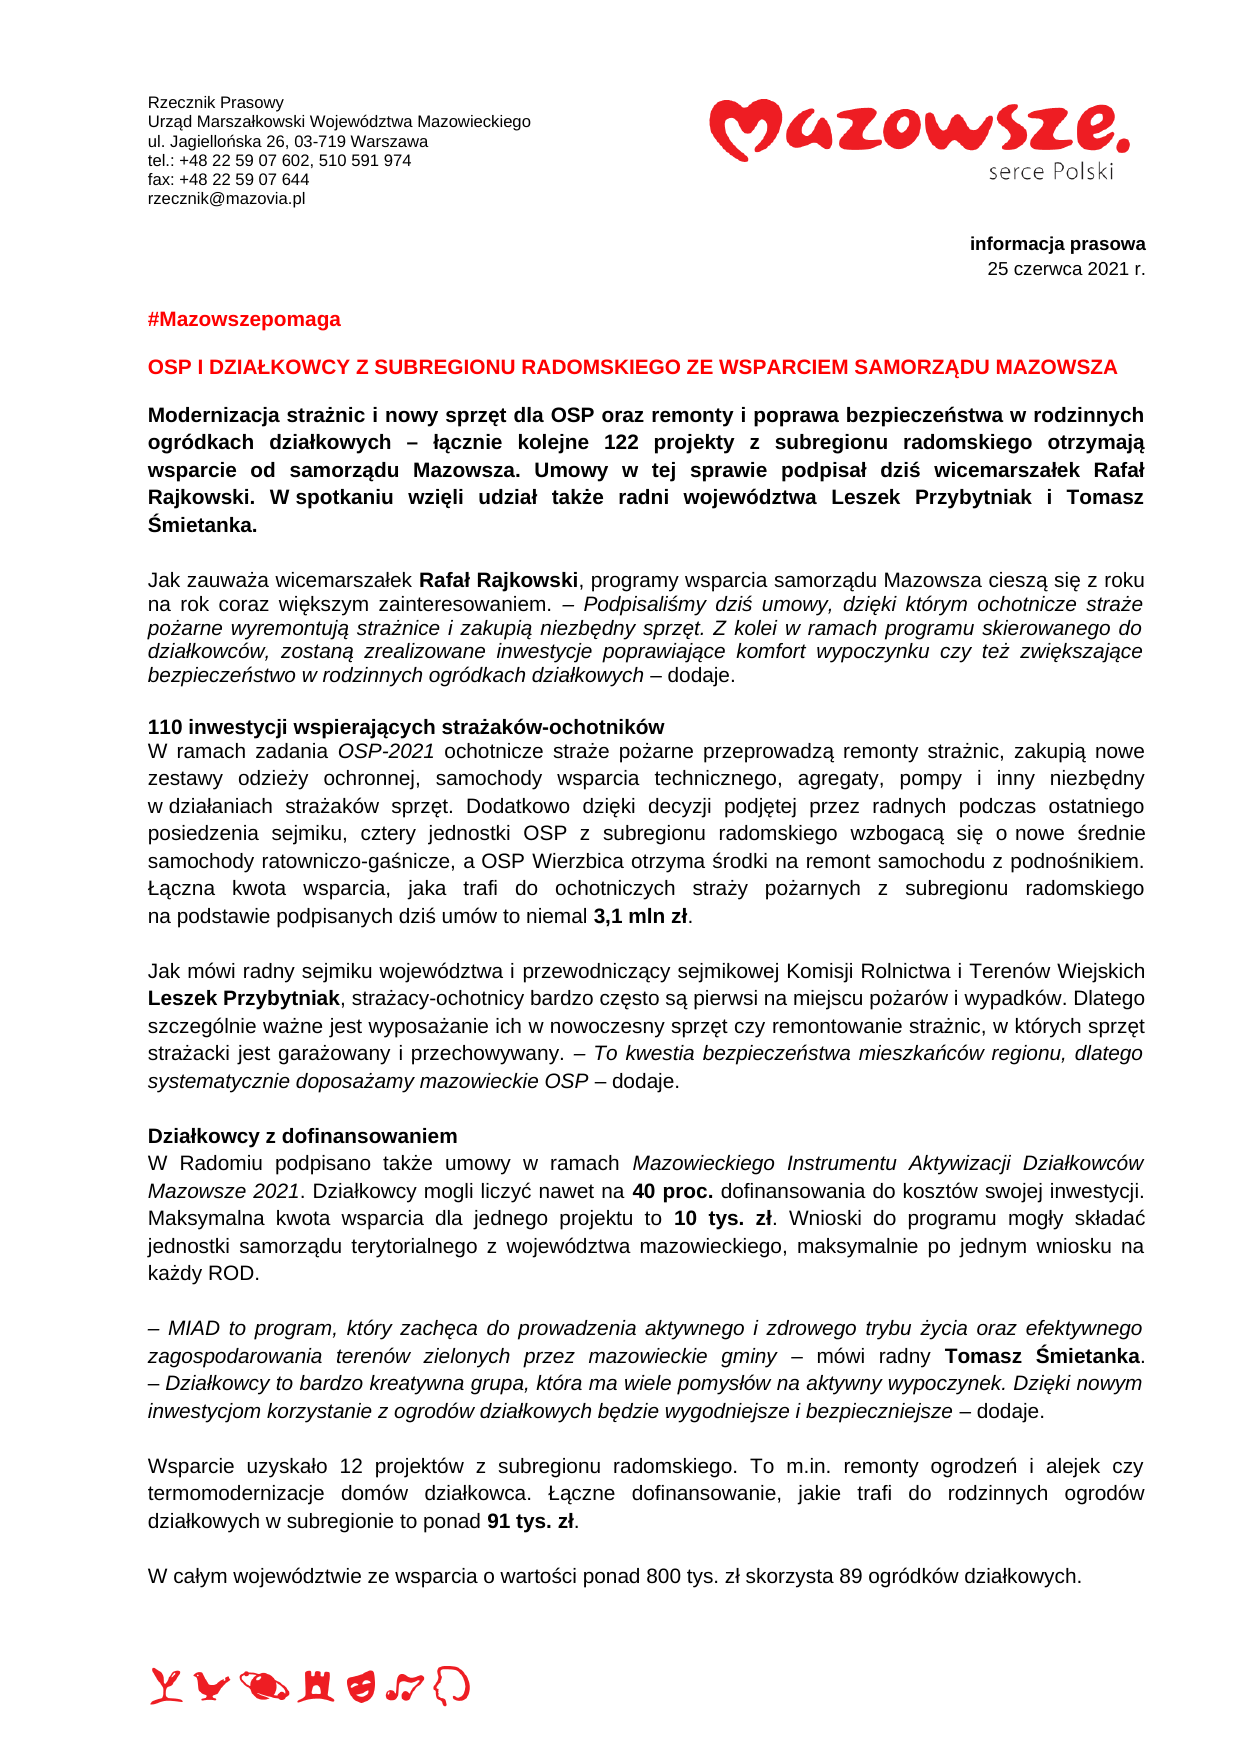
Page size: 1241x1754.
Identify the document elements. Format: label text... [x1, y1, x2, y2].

text W całym województwie ze wsparcia o wartości ponad 800 tys. zł skorzysta 89 ogródków działkowych. [148, 1564, 1146, 1588]
text 25 czerwca 2021 r. [148, 258, 1146, 279]
text Działkowcy z dofinansowaniem [148, 1124, 1146, 1148]
text Jak mówi radny sejmiku województwa i przewodniczący sejmikowej Komisji Rolnictwa i Terenów Wiejskich Leszek Przybytniak, strażacy-ochotnicy bardzo często są pierwsi na miejscu pożarów i wypadków. Dlatego szczególnie ważne jest wyposażanie ich w nowoczesny sprzęt czy remontowanie strażnic, w których sprzęt strażacki jest garażowany i przechowywany. – To kwestia bezpieczeństwa mieszkańców regionu, dlatego systematycznie doposażamy mazowieckie OSP – dodaje. [148, 959, 1146, 1093]
text Jak zauważa wicemarszałek Rafał Rajkowski, programy wsparcia samorządu Mazowsza cieszą się z roku na rok coraz większym zainteresowaniem. – Podpisaliśmy dziś umowy, dzięki którym ochotnicze straże pożarne wyremontują strażnice i zakupią niezbędny sprzęt. Z kolei w ramach programu skierowanego do działkowców, zostaną zrealizowane inwestycje poprawiające komfort wypoczynku czy też zwiększające bezpieczeństwo w rodzinnych ogródkach działkowych – dodaje. [148, 567, 1146, 687]
picture [691, 69, 1157, 207]
text – MIAD to program, który zachęca do prowadzenia aktywnego i zdrowego trybu życia oraz efektywnego zagospodarowania terenów zielonych przez mazowieckie gminy – mówi radny Tomasz Śmietanka. – Działkowcy to bardzo kreatywna grupa, która ma wiele pomysłów na aktywny wypoczynek. Dzięki nowym inwestycjom korzystanie z ogrodów działkowych będzie wygodniejsze i bezpieczniejsze – dodaje. [148, 1316, 1146, 1423]
text W Radomiu podpisano także umowy w ramach Mazowieckiego Instrumentu Aktywizacji Działkowców Mazowsze 2021. Działkowcy mogli liczyć nawet na 40 proc. dofinansowania do kosztów swojej inwestycji. Maksymalna kwota wsparcia dla jednego projektu to 10 tys. zł. Wnioski do programu mogły składać jednostki samorządu terytorialnego z województwa mazowieckiego, maksymalnie po jednym wniosku na każdy ROD. [148, 1151, 1146, 1285]
text #Mazowszepomaga [148, 307, 1146, 331]
text Modernizacja strażnic i nowy sprzęt dla OSP oraz remonty i poprawa bezpieczeństwa w rodzinnych ogródkach działkowych – łącznie kolejne 122 projekty z subregionu radomskiego otrzymają wsparcie od samorządu Mazowsza. Umowy w tej sprawie podpisał dziś wicemarszałek Rafał Rajkowski. W spotkaniu wzięli udział także radni województwa Leszek Przybytniak i Tomasz Śmietanka. [148, 402, 1146, 536]
text informacja prasowa [148, 233, 1146, 254]
picture [128, 1645, 482, 1727]
text W ramach zadania OSP-2021 ochotnicze straże pożarne przeprowadzą remonty strażnic, zakupią nowe zestawy odzieży ochronnej, samochody wsparcia technicznego, agregaty, pompy i inny niezbędny w działaniach strażaków sprzęt. Dodatkowo dzięki decyzji podjętej przez radnych podczas ostatniego posiedzenia sejmiku, cztery jednostki OSP z subregionu radomskiego wzbogacą się o nowe średnie samochody ratowniczo-gaśnicze, a OSP Wierzbica otrzyma środki na remont samochodu z podnośnikiem. Łączna kwota wsparcia, jaka trafi do ochotniczych straży pożarnych z subregionu radomskiego na podstawie podpisanych dziś umów to niemal 3,1 mln zł. [148, 739, 1146, 928]
text 110 inwestycji wspierających strażaków-ochotników [148, 715, 1146, 739]
text OSP I DZIAŁKOWCY Z SUBREGIONU RADOMSKIEGO ZE WSPARCIEM SAMORZĄDU MAZOWSZA [148, 354, 1146, 378]
text Wsparcie uzyskało 12 projektów z subregionu radomskiego. To m.in. remonty ogrodzeń i alejek czy termomodernizacje domów działkowca. Łączne dofinansowanie, jakie trafi do rodzinnych ogrodów działkowych w subregionie to ponad 91 tys. zł. [148, 1454, 1146, 1533]
